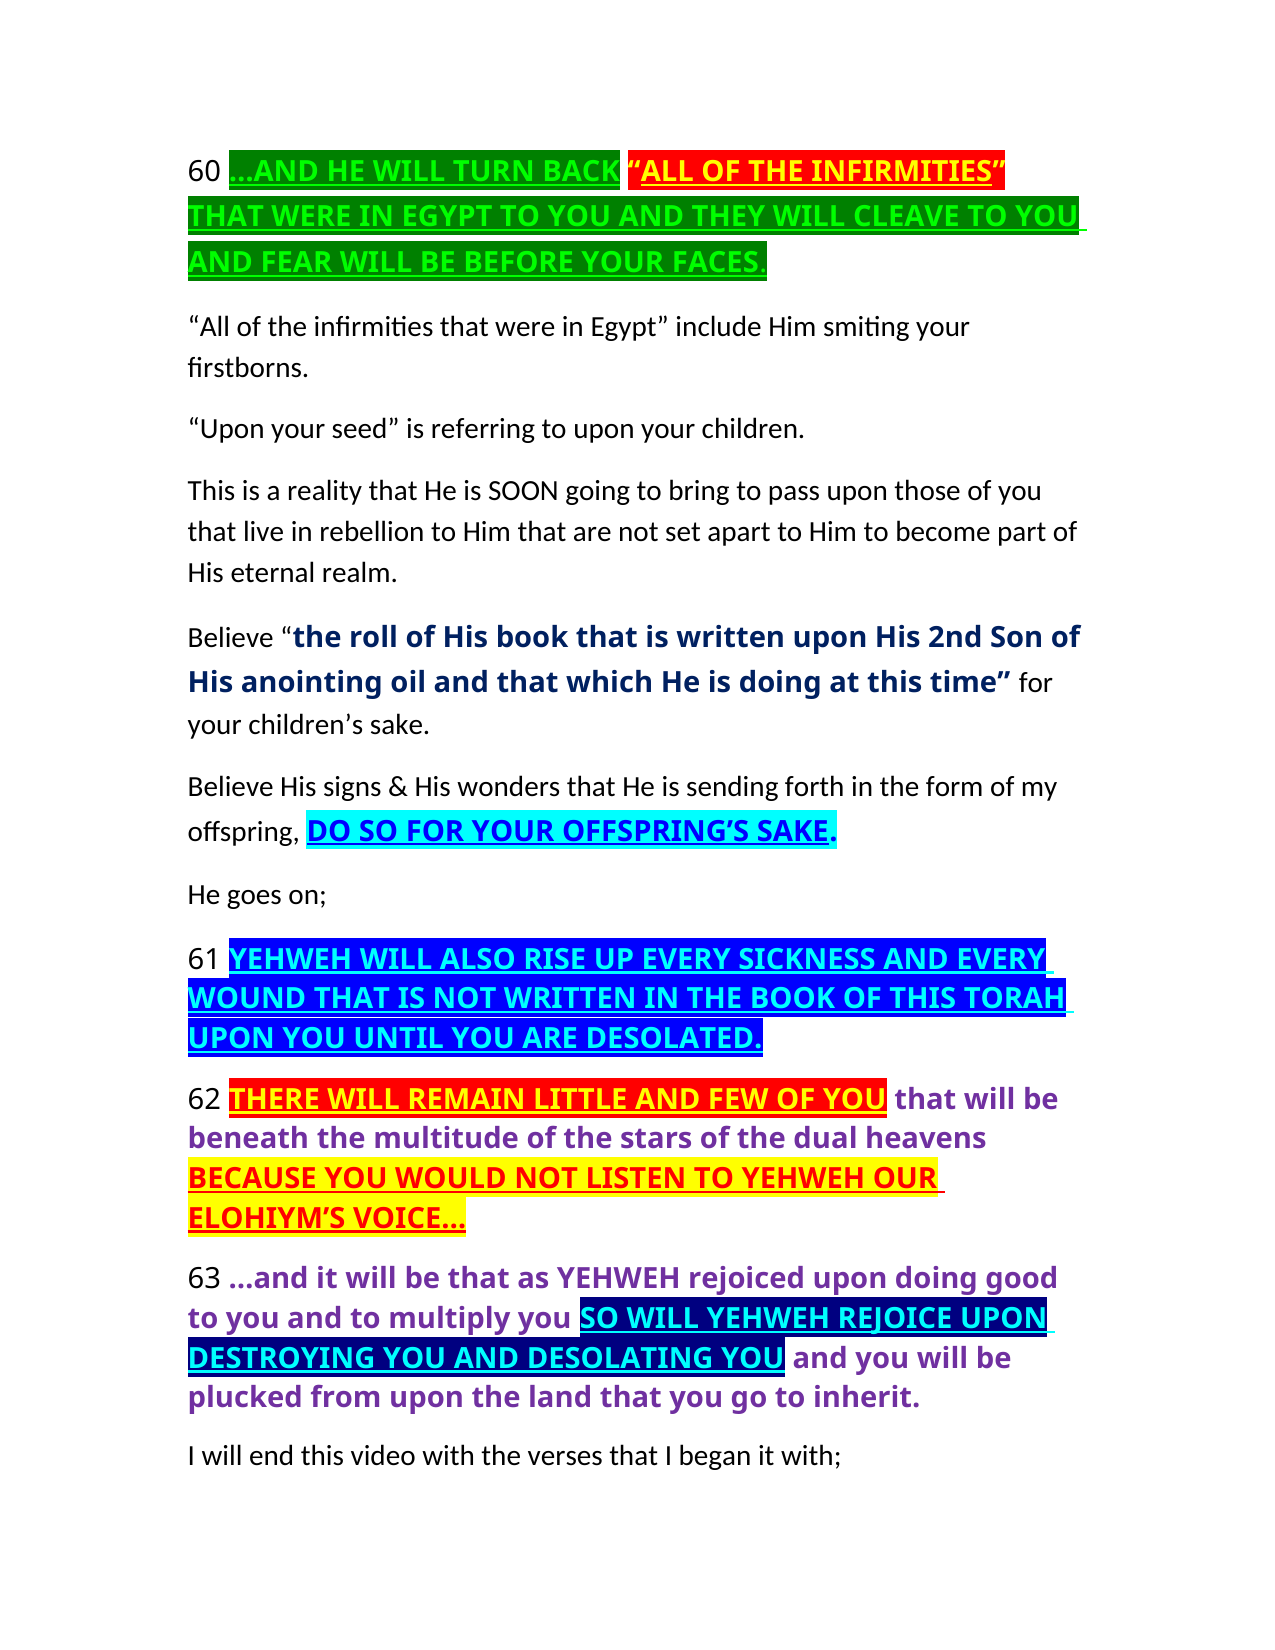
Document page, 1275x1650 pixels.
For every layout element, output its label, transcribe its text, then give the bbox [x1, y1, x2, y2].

text 60 …AND HE WILL TURN BACK “ALL OF THE INFIRMITIES” THAT WERE IN EGYPT TO YOU AND THEY WILL CLEAVE TO YOU AND FEAR WILL BE BEFORE YOUR FACES. [187, 230, 1087, 281]
text 61 YEHWEH WILL ALSO RISE UP EVERY SICKNESS AND EVERY WOUND THAT IS NOT WRITTEN IN THE BOOK OF THIS TORAH UPON YOU UNTIL YOU ARE DESOLATED. [187, 938, 1087, 1057]
text 62 THERE WILL REMAIN LITTLE AND FEW OF YOU that will be beneath the multitude of the stars of the dual heavens BECAUSE YOU WOULD NOT LISTEN TO YEHWEH OUR ELOHIYM’S VOICE… [187, 1078, 1087, 1237]
text Believe “the roll of His book that is written upon His 2nd Son of His anointing oil and that which He is doing at this time” for your children’s sake. [187, 616, 1087, 742]
text 60 …AND HE WILL TURN BACK “ALL OF THE INFIRMITIES” THAT WERE IN EGYPT TO YOU AND THEY WILL CLEAVE TO YOU AND FEAR WILL BE BEFORE YOUR FACES. [187, 150, 1087, 229]
text “All of the infirmities that were in Egypt” include Him smiting your firstborns. [187, 308, 1087, 384]
text 63 …and it will be that as YEHWEH rejoiced upon doing good to you and to multiply you SO WILL YEHWEH REJOICE UPON DESTROYING YOU AND DESOLATING YOU and you will be plucked from upon the land that you go to inherit. [187, 1257, 1087, 1416]
text I will end this video with the verses that I began it with; [187, 1437, 1087, 1473]
text Believe His signs & His wonders that He is sending forth in the form of my offspring, DO SO FOR YOUR OFFSPRING’S SAKE. [187, 768, 1087, 849]
text He goes on; [187, 876, 1087, 912]
text “Upon your seed” is referring to upon your children. [187, 410, 1087, 446]
text This is a reality that He is SOON going to bring to pass upon those of you that live in rebellion to Him that are not set apart to Him to become part of His eternal realm. [187, 472, 1087, 590]
